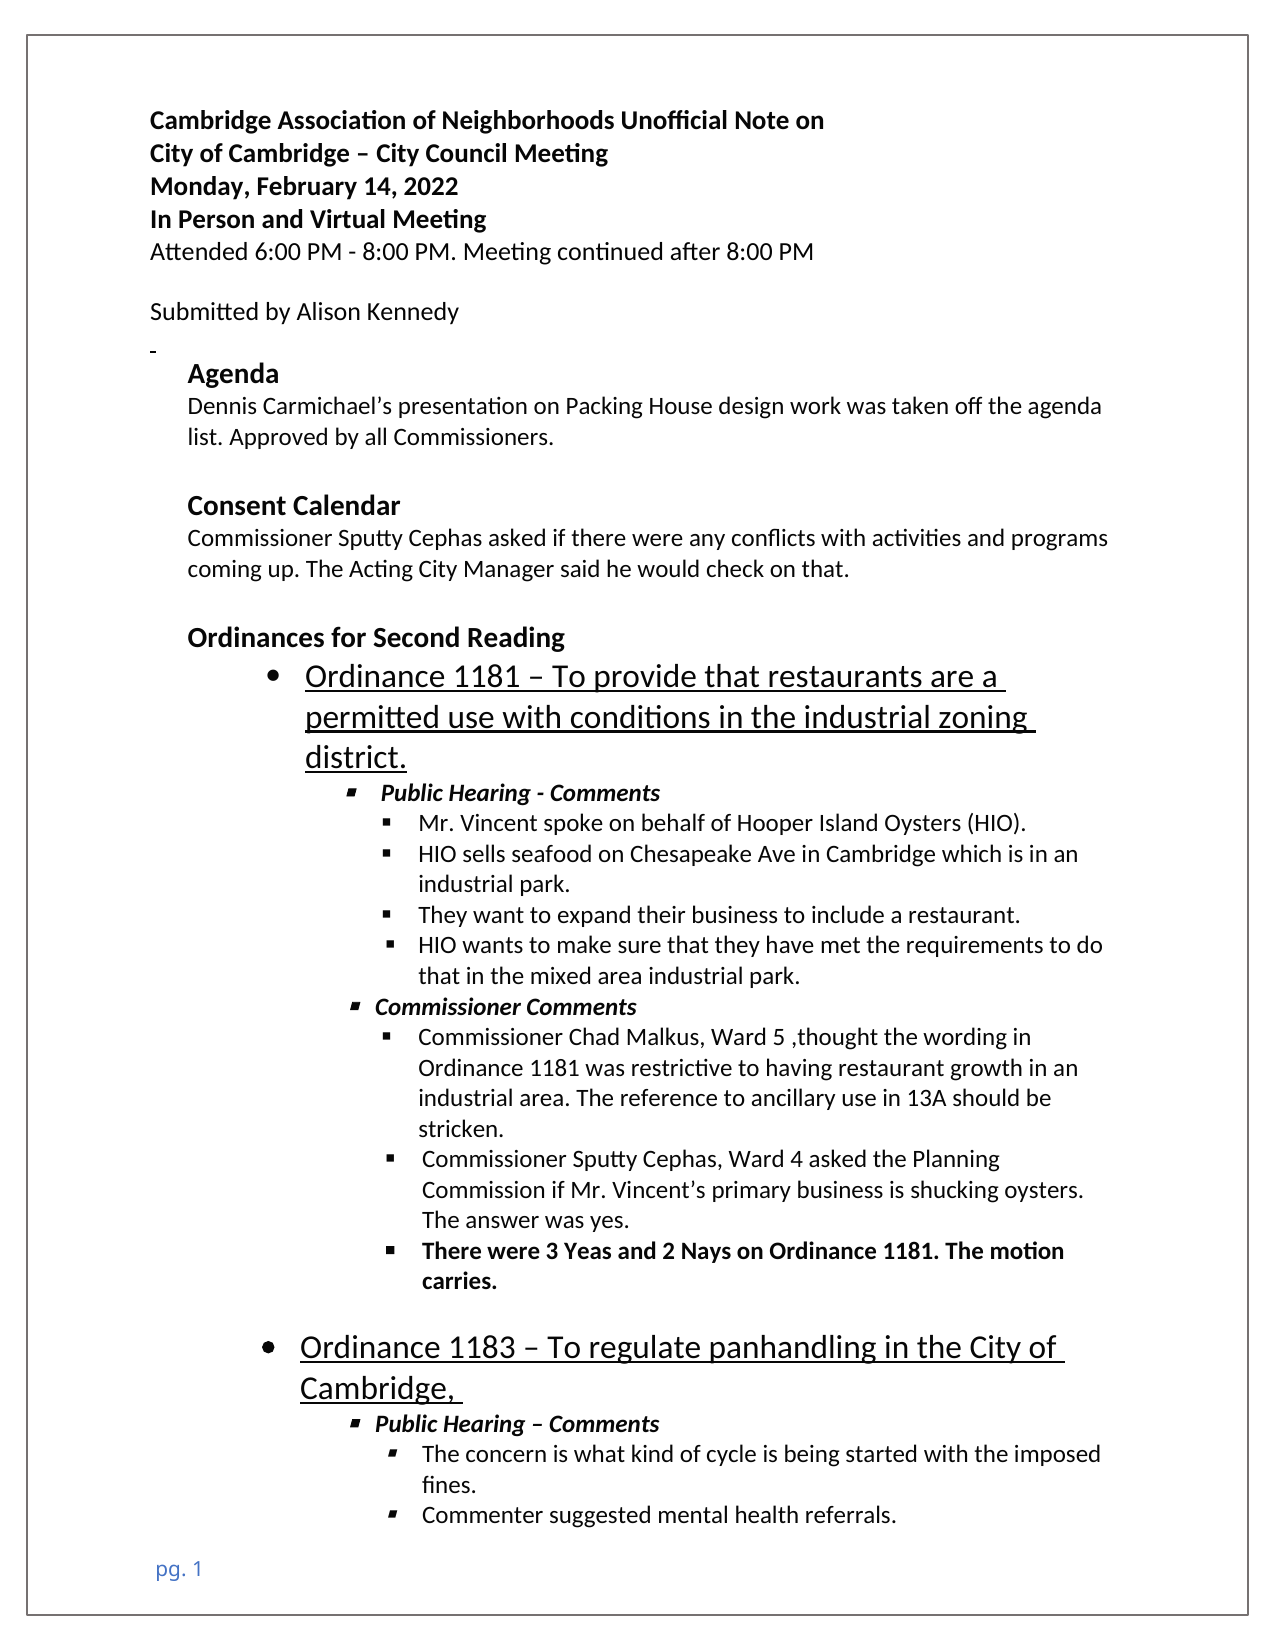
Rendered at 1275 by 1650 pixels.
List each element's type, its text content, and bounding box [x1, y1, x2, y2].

list Commenter suggested mental health referrals. [384, 1499, 1125, 1530]
list Commissioner Sputty Cephas, Ward 4 asked the Planning Commission if Mr. Vincent’s primary business is shucking oysters. The answer was yes. [384, 1143, 1125, 1235]
text Submitted by Alison Kennedy [150, 295, 1125, 327]
list Ordinance 1183 – To regulate panhandling in the City of Cambridge, [262, 1326, 1125, 1408]
list Public Hearing - Comments [343, 777, 1125, 808]
text Consent Calendar [187, 487, 1125, 523]
text Attended 6:00 PM - 8:00 PM. Meeting continued after 8:00 PM [150, 235, 1125, 267]
text Monday, February 14, 2022 [150, 169, 1125, 202]
list There were 3 Yeas and 2 Nays on Ordinance 1181. The motion carries. [384, 1235, 1125, 1296]
text In Person and Virtual Meeting [150, 202, 1125, 235]
list Ordinance 1181 – To provide that restaurants are a permitted use with conditions in the industrial zoning district. [267, 655, 1125, 777]
list Mr. Vincent spoke on behalf of Hooper Island Oysters (HIO). [381, 808, 1125, 838]
list HIO sells seafood on Chesapeake Ave in Cambridge which is in an industrial park. [381, 838, 1125, 899]
text Agenda [187, 355, 1125, 390]
list Public Hearing – Comments [347, 1408, 1125, 1438]
text Cambridge Association of Neighborhoods Unofficial Note on [150, 103, 1125, 136]
list Commissioner Chad Malkus, Ward 5 ,thought the wording in Ordinance 1181 was restrictive to having restaurant growth in an industrial area. The reference to ancillary use in 13A should be stricken. [381, 1021, 1125, 1143]
list They want to expand their business to include a restaurant. [381, 899, 1125, 930]
list HIO wants to make sure that they have met the requirements to do that in the mixed area industrial park. [384, 930, 1125, 991]
text Commissioner Sputty Cephas asked if there were any conflicts with activities and programs coming up. The Acting City Manager said he would check on that. [187, 523, 1125, 584]
text City of Cambridge – City Council Meeting [150, 136, 1125, 169]
list Commissioner Comments [347, 991, 1125, 1021]
text Dennis Carmichael’s presentation on Packing House design work was taken off the agenda list. Approved by all Commissioners. [187, 390, 1125, 451]
text Ordinances for Second Reading [187, 619, 1125, 655]
list The concern is what kind of cycle is being started with the imposed fines. [384, 1438, 1125, 1499]
